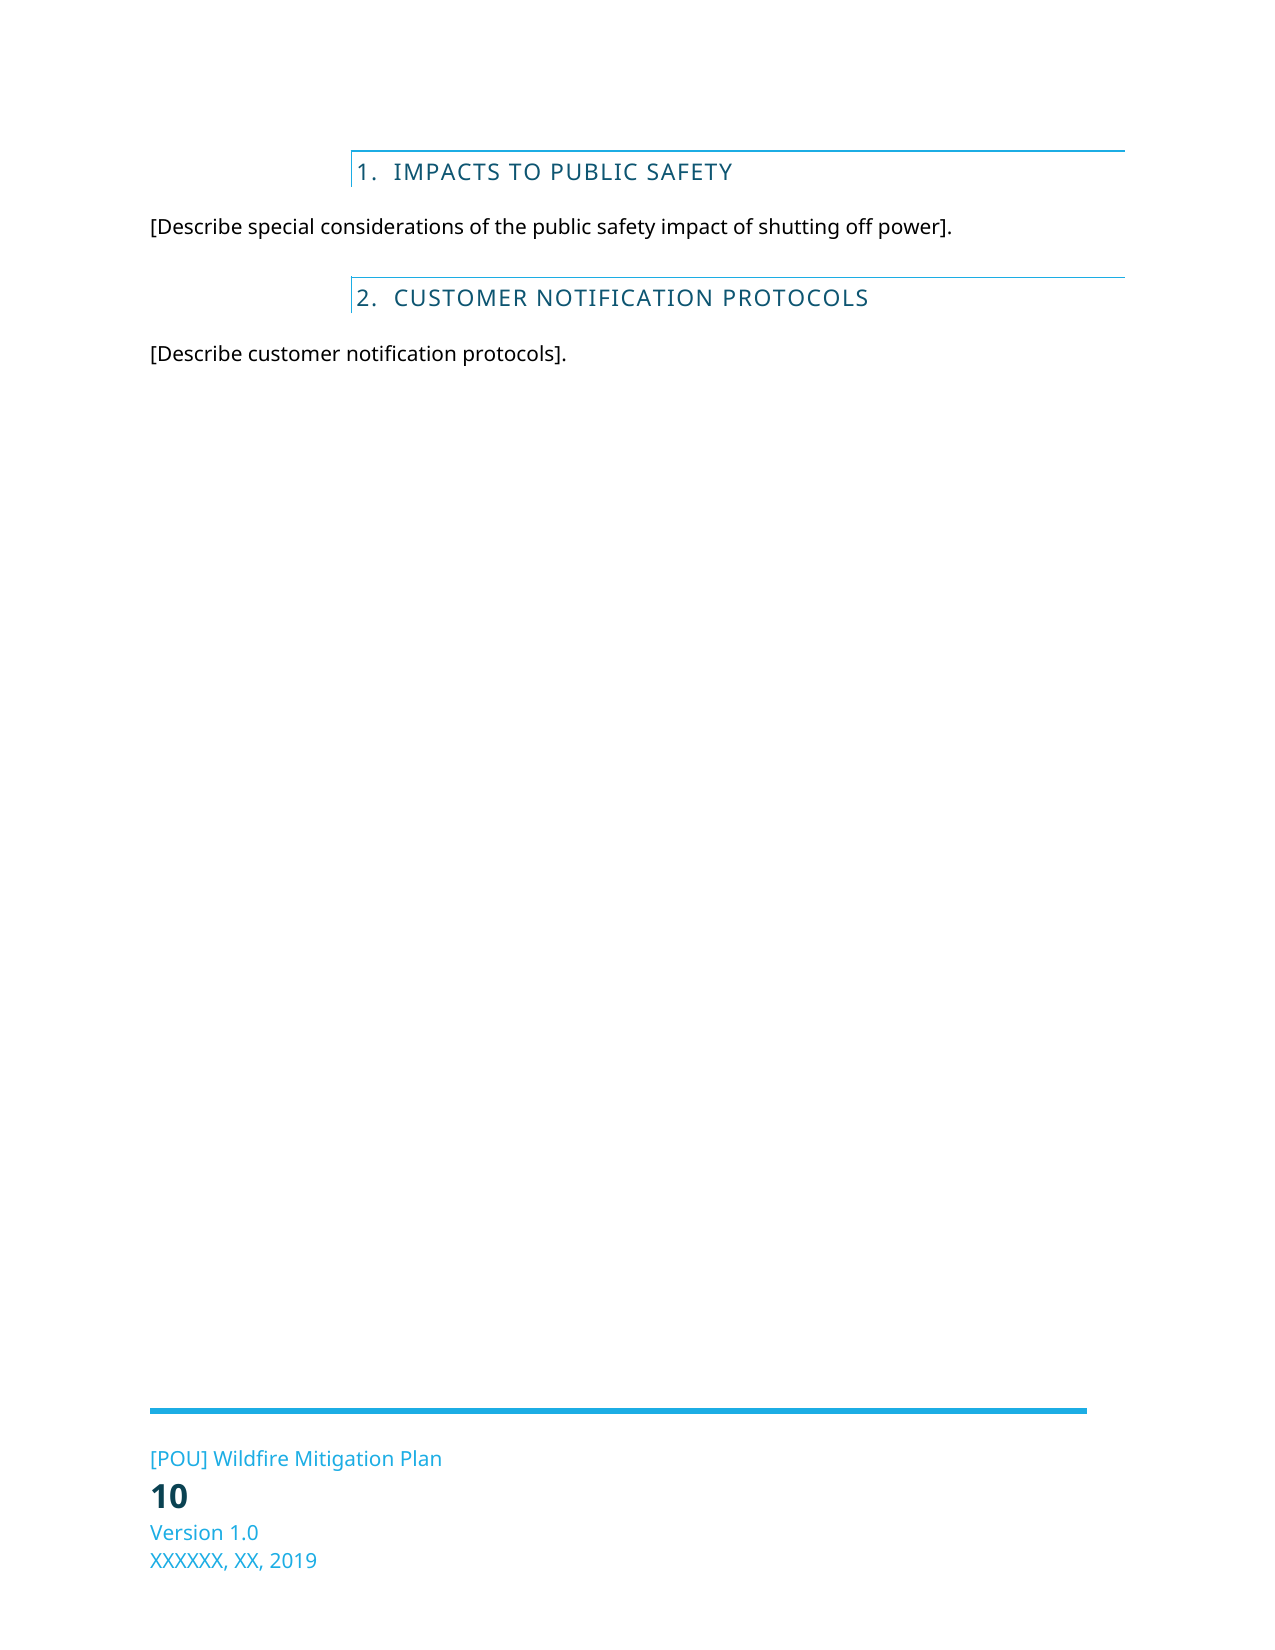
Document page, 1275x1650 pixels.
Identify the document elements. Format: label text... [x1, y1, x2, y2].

text [Describe customer notification protocols]. [150, 339, 1125, 367]
text [Describe special considerations of the public safety impact of shutting off power]. [150, 212, 1125, 241]
subtitle Impacts to public safety [352, 152, 1125, 187]
subtitle Customer Notification Protocols [352, 278, 1125, 313]
